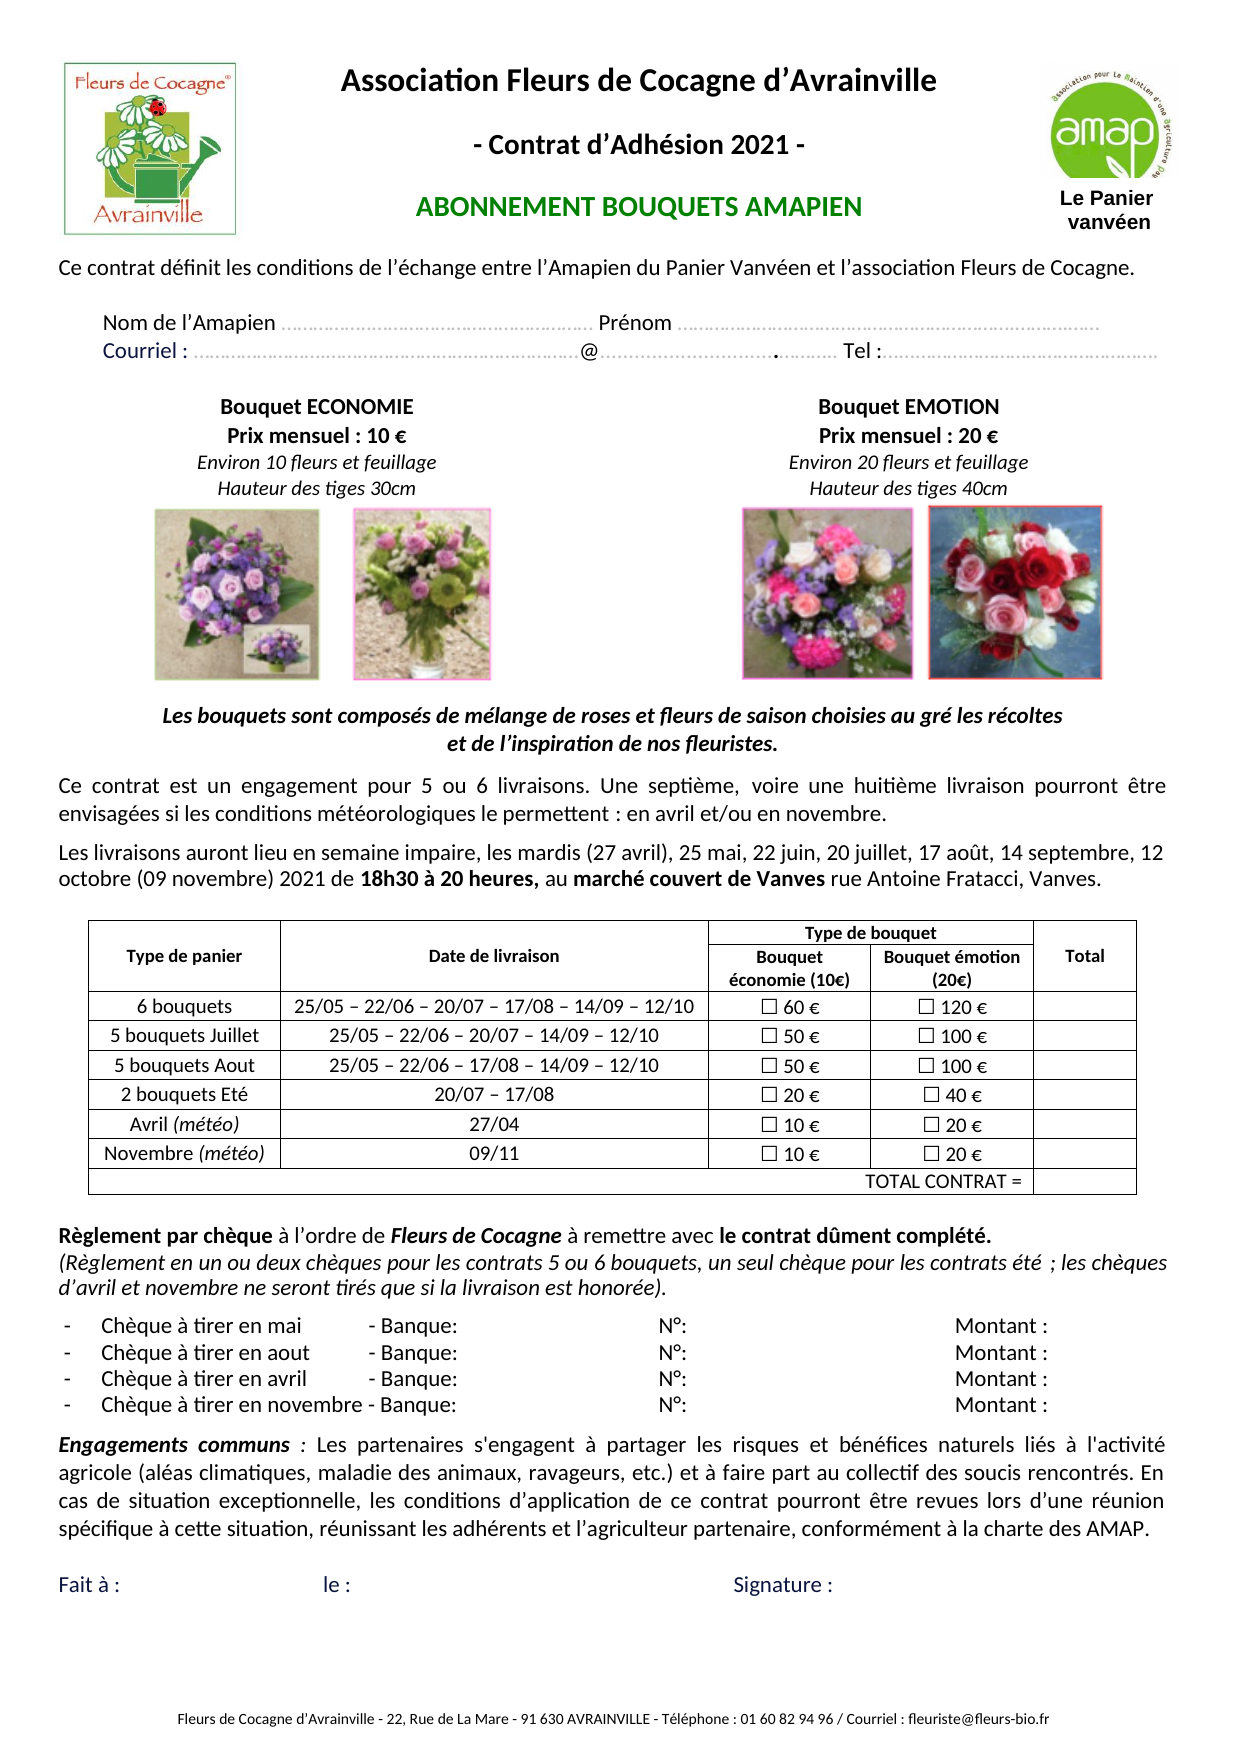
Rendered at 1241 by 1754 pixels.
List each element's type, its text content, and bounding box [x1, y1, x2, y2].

text Prix mensuel : 20 € [650, 421, 1167, 449]
table_header Type de panier [89, 921, 280, 991]
table_cell [1034, 1080, 1136, 1109]
table_header Type de bouquet [709, 921, 1033, 944]
picture [58, 57, 243, 242]
text Environ 10 fleurs et feuillage [58, 449, 575, 475]
table_cell 50 € [709, 1021, 870, 1050]
picture [1035, 59, 1182, 178]
text Bouquet ECONOMIE [58, 392, 575, 420]
text Ce contrat définit les conditions de l’échange entre l’Amapien du Panier Vanvéen et l’association Fleurs de Cocagne. [58, 253, 1167, 281]
picture [147, 503, 499, 687]
table_cell [1034, 1139, 1136, 1168]
text Courriel : …………………….…………………………………………@...............................……….. Tel :…...………………………………………. [103, 336, 1167, 364]
text Environ 20 fleurs et feuillage [650, 449, 1167, 475]
table_cell 20 € [871, 1139, 1033, 1168]
list Chèque à tirer en mai - Banque: N°: Montant : [63, 1313, 1167, 1339]
table_cell 25/05 – 22/06 – 20/07 – 17/08 – 14/09 – 12/10 [281, 992, 708, 1020]
text Les bouquets sont composés de mélange de roses et fleurs de saison choisies au gré les récoltes [58, 701, 1167, 729]
table_cell 100 € [871, 1021, 1033, 1050]
text Hauteur des tiges 40cm [650, 475, 1167, 501]
list Chèque à tirer en avril - Banque: N°: Montant : [63, 1365, 1167, 1391]
table_cell 10 € [709, 1139, 870, 1168]
text Nom de l’Amapien ……………..…………………………………… Prénom ……………………………………………………….……….…… [103, 308, 1167, 336]
text - Contrat d’Adhésion 2021 - [243, 126, 1035, 162]
text Ce contrat est un engagement pour 5 ou 6 livraisons. Une septième, voire une huitième livraison pourront être envisagées si les conditions météorologiques le permettent : en avril et/ou en novembre. [58, 771, 1167, 827]
text Prix mensuel : 10 € [58, 421, 575, 449]
table_cell 60 € [709, 992, 870, 1020]
table_cell Avril (météo) [89, 1110, 280, 1138]
text Engagements communs : Les partenaires s'engagent à partager les risques et bénéfices naturels liés à l'activité agricole (aléas climatiques, maladie des animaux, ravageurs, etc.) et à faire part au collectif des soucis rencontrés. En cas de situation exceptionnelle, les conditions d’application de ce contrat pourront être revues lors d’une réunion spécifique à cette situation, réunissant les adhérents et l’agriculteur partenaire, conformément à la charte des AMAP. [58, 1430, 1167, 1542]
table_cell 09/11 [281, 1139, 708, 1168]
table_cell [1034, 1169, 1136, 1194]
table_cell 40 € [871, 1080, 1033, 1109]
table_cell 2 bouquets Eté [89, 1080, 280, 1109]
table_cell 50 € [709, 1051, 870, 1079]
table_cell Novembre (météo) [89, 1139, 280, 1168]
table_cell [1034, 992, 1136, 1020]
table_cell 5 bouquets Aout [89, 1051, 280, 1079]
text Fait à : le : Signature : [58, 1570, 1167, 1598]
text (Règlement en un ou deux chèques pour les contrats 5 ou 6 bouquets, un seul chèque pour les contrats été ; les chèques d’avril et novembre ne seront tirés que si la livraison est honorée). [58, 1249, 1167, 1301]
table_cell 25/05 – 22/06 – 20/07 – 14/09 – 12/10 [281, 1021, 708, 1050]
picture [736, 501, 1112, 688]
table_cell 20 € [709, 1080, 870, 1109]
text Les livraisons auront lieu en semaine impaire, les mardis (27 avril), 25 mai, 22 juin, 20 juillet, 17 août, 14 septembre, 12 octobre (09 novembre) 2021 de 18h30 à 20 heures, au marché couvert de Vanves rue Antoine Fratacci, Vanves. [58, 840, 1167, 892]
table_cell Bouquet émotion (20€) [871, 945, 1033, 991]
table_header Date de livraison [281, 921, 708, 991]
text Bouquet EMOTION [650, 392, 1167, 420]
table_cell 120 € [871, 992, 1033, 1020]
table_cell 5 bouquets Juillet [89, 1021, 280, 1050]
table_header Total [1034, 921, 1136, 991]
text ABONNEMENT BOUQUETS AMAPIEN [243, 188, 997, 224]
table_cell 27/04 [281, 1110, 708, 1138]
text Association Fleurs de Cocagne d’Avrainville [243, 59, 1035, 100]
table_cell 25/05 – 22/06 – 17/08 – 14/09 – 12/10 [281, 1051, 708, 1079]
table_cell [1034, 1110, 1136, 1138]
table_cell 20/07 – 17/08 [281, 1080, 708, 1109]
list Chèque à tirer en novembre - Banque: N°: Montant : [63, 1391, 1167, 1417]
text Règlement par chèque à l’ordre de Fleurs de Cocagne à remettre avec le contrat dûment complété. [58, 1223, 1167, 1249]
table_cell [1034, 1021, 1136, 1050]
table_cell TOTAL CONTRAT = [89, 1169, 1033, 1194]
text Hauteur des tiges 30cm [58, 475, 575, 501]
list Chèque à tirer en aout - Banque: N°: Montant : [63, 1339, 1167, 1365]
table_cell [1034, 1051, 1136, 1079]
table_cell 100 € [871, 1051, 1033, 1079]
table_cell Bouquet économie (10€) [709, 945, 870, 991]
text et de l’inspiration de nos fleuristes. [58, 729, 1167, 757]
table_cell 6 bouquets [89, 992, 280, 1020]
table_cell 10 € [709, 1110, 870, 1138]
table_cell 20 € [871, 1110, 1033, 1138]
